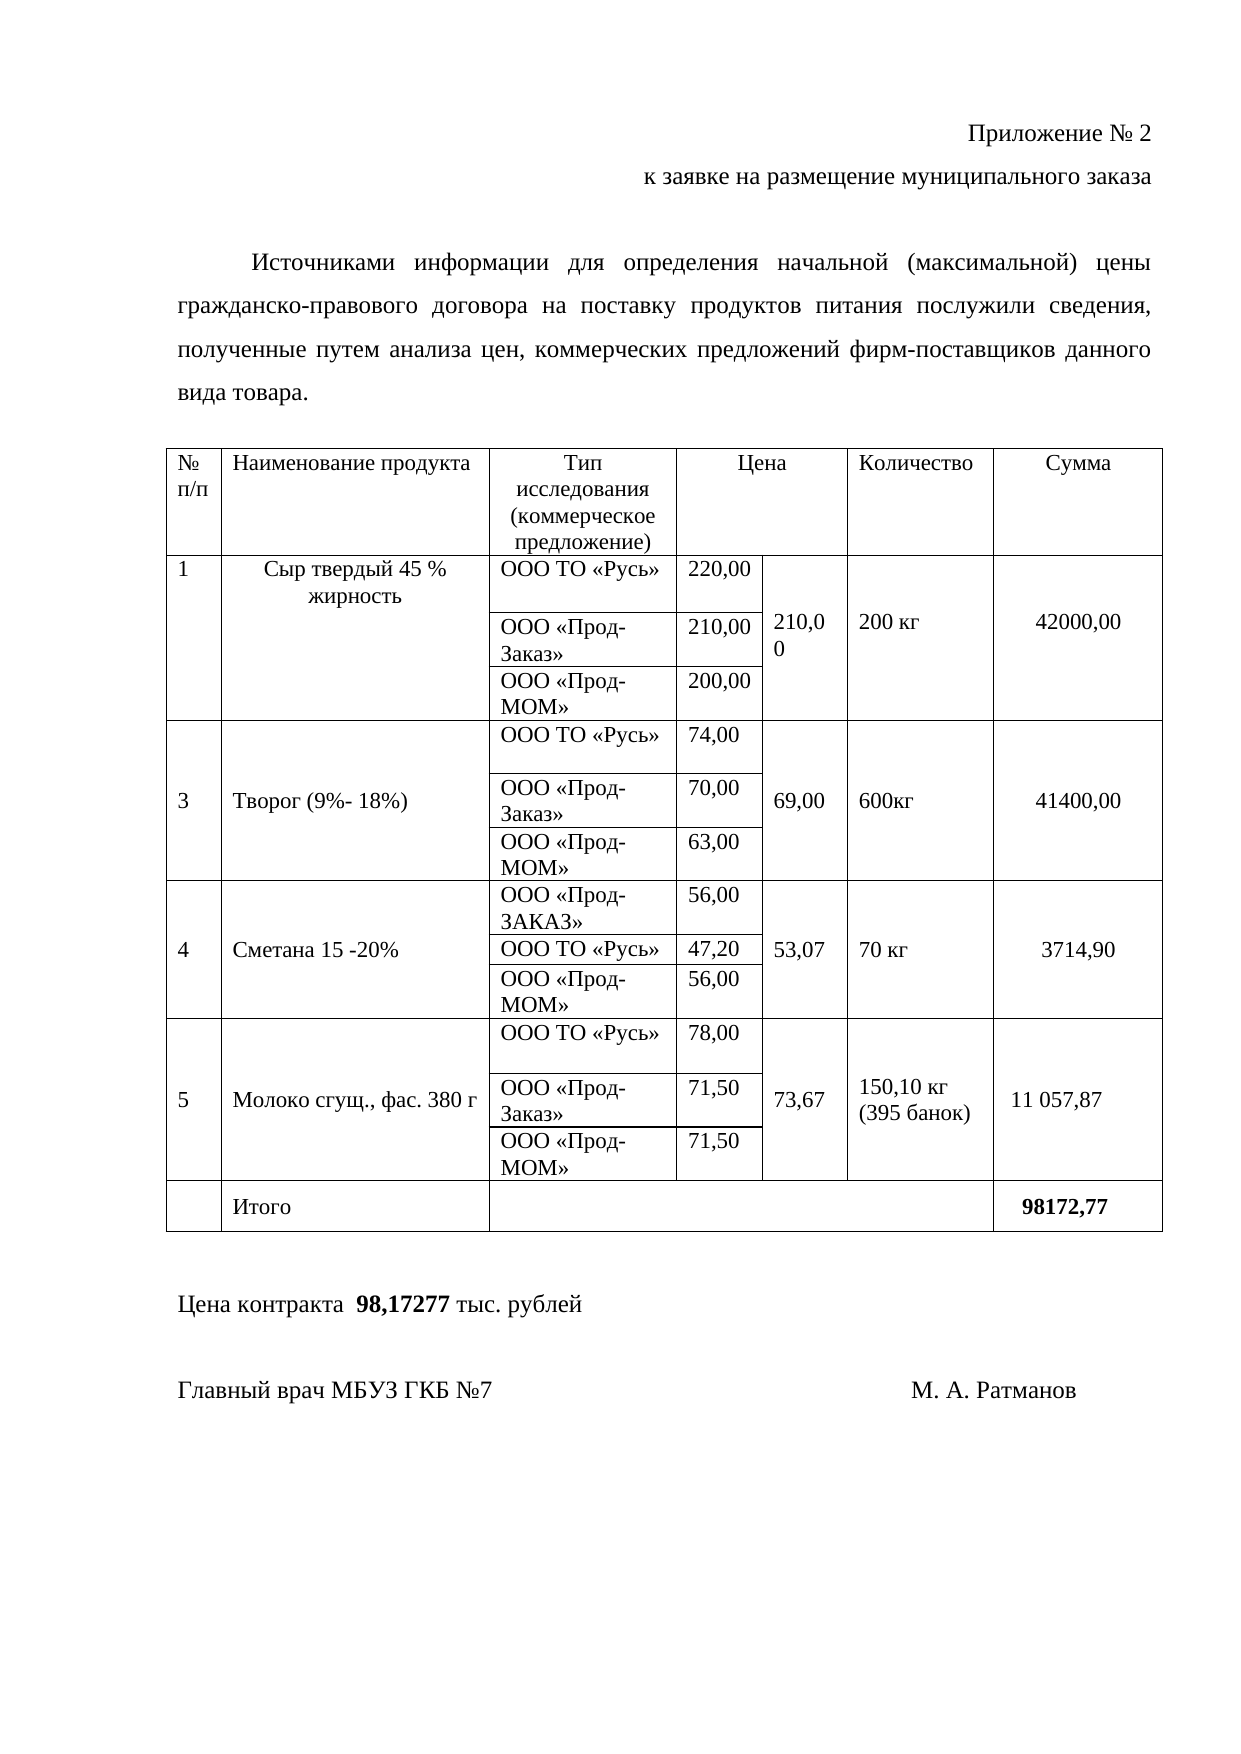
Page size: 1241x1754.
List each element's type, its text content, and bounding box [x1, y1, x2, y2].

table_header Наименование продукта [222, 449, 489, 554]
table_cell 70 кг [848, 881, 993, 1018]
table_header Количество [848, 449, 993, 554]
table_header № п/п [167, 449, 221, 554]
table_cell 71,50 [677, 1128, 762, 1180]
table_cell 200 кг [848, 556, 993, 720]
table_cell Сыр твердый 45 % жирность [222, 556, 489, 720]
table_cell ООО «Прод-Заказ» [490, 613, 676, 666]
table_cell ООО «Прод-МОМ» [490, 965, 676, 1018]
table_cell 63,00 [677, 828, 762, 880]
table_cell [490, 1181, 993, 1231]
table_cell 42000,00 [994, 556, 1162, 720]
table_cell 3714,90 [994, 881, 1162, 1018]
table_cell 98172,77 [994, 1181, 1162, 1231]
table_cell 56,00 [677, 881, 762, 934]
table_cell ООО ТО «Русь» [490, 1019, 676, 1073]
table_cell ООО «Прод-ЗАКАЗ» [490, 881, 676, 934]
table_cell 70,00 [677, 774, 762, 827]
text к заявке на размещение муниципального заказа [177, 161, 1152, 190]
text Главный врач МБУЗ ГКБ №7 М. А. Ратманов [177, 1375, 1152, 1404]
table_cell ООО «Прод-МОМ» [490, 828, 676, 880]
table_cell 47,20 [677, 935, 762, 964]
table_cell ООО ТО «Русь» [490, 721, 676, 773]
table_header Цена [677, 449, 847, 554]
table_cell ООО «Прод-Заказ» [490, 774, 676, 827]
table_cell 74,00 [677, 721, 762, 773]
table_cell Молоко сгущ., фас. 380 г [222, 1019, 489, 1180]
table_cell ООО ТО «Русь» [490, 556, 676, 612]
table_cell 69,00 [763, 721, 847, 880]
table_cell 11 057,87 [994, 1019, 1162, 1180]
table_cell Творог (9%- 18%) [222, 721, 489, 880]
table_cell 5 [167, 1019, 221, 1180]
text Цена контракта 98,17277 тыс. рублей [177, 1289, 1152, 1317]
table_cell 3 [167, 721, 221, 880]
table_cell 210,00 [677, 613, 762, 666]
table_cell 210,00 [763, 556, 847, 720]
table_cell [167, 1181, 221, 1231]
table_cell ООО «Прод-МОМ» [490, 667, 676, 720]
table_cell 71,50 [677, 1074, 762, 1126]
table_cell 73,67 [763, 1019, 847, 1180]
text Источниками информации для определения начальной (максимальной) цены гражданско-правового договора на поставку продуктов питания послужили сведения, полученные путем анализа цен, коммерческих предложений фирм-поставщиков данного вида товара. [177, 247, 1152, 406]
table_header Тип исследования (коммерческое предложение) [490, 449, 676, 554]
table_cell ООО «Прод-МОМ» [490, 1128, 676, 1180]
table_cell 56,00 [677, 965, 762, 1018]
table_cell 41400,00 [994, 721, 1162, 880]
table_cell Сметана 15 -20% [222, 881, 489, 1018]
table_cell ООО ТО «Русь» [490, 935, 676, 964]
text Приложение № 2 [177, 118, 1152, 147]
table_cell 600кг [848, 721, 993, 880]
table_cell 53,07 [763, 881, 847, 1018]
table_cell ООО «Прод-Заказ» [490, 1074, 676, 1126]
table_cell 220,00 [677, 556, 762, 612]
table_cell Итого [222, 1181, 489, 1231]
table_cell 150,10 кг (395 банок) [848, 1019, 993, 1180]
table_cell 4 [167, 881, 221, 1018]
table_cell 1 [167, 556, 221, 720]
table_cell 78,00 [677, 1019, 762, 1073]
table_cell 200,00 [677, 667, 762, 720]
table_header Сумма [994, 449, 1162, 554]
